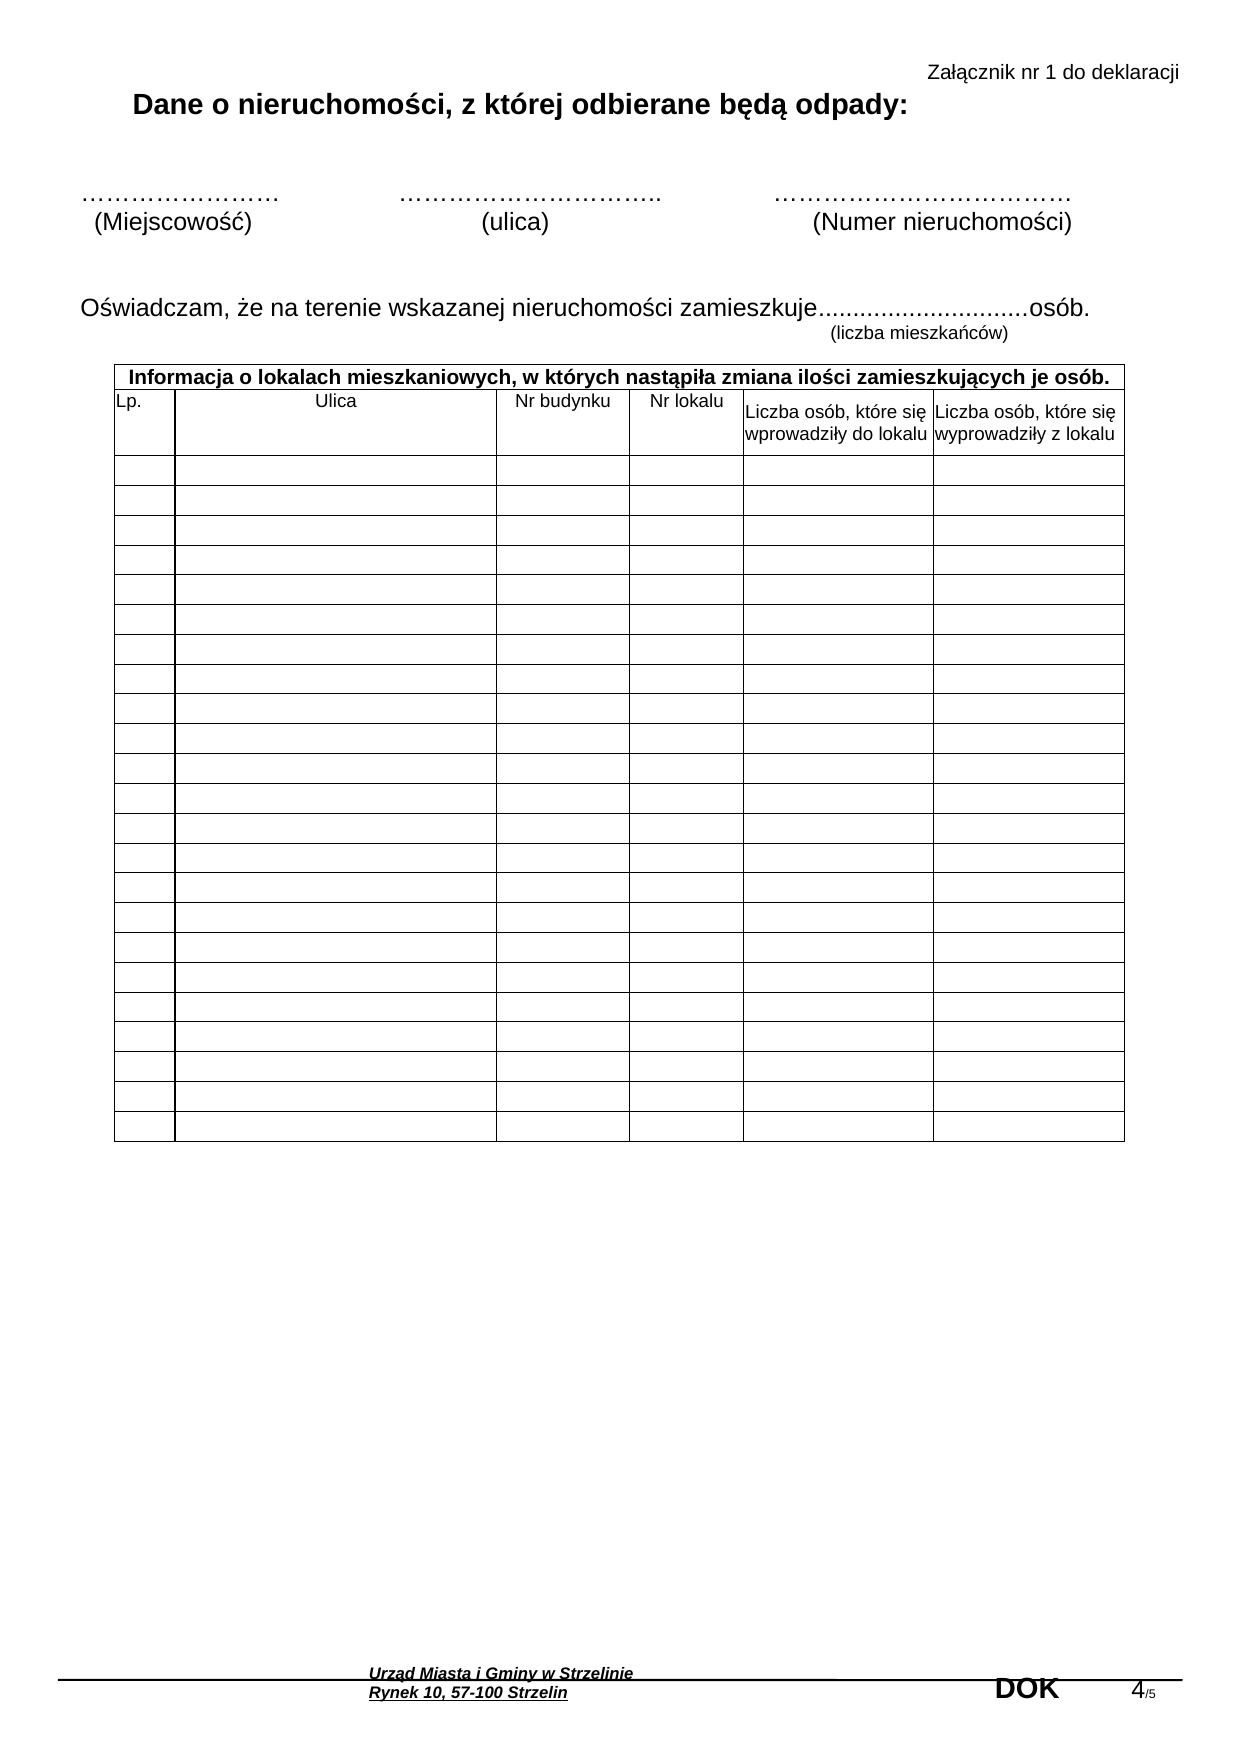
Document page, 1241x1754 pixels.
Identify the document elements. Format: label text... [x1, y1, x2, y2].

table_cell [497, 844, 629, 872]
table_cell [497, 575, 629, 604]
table_cell [497, 516, 629, 545]
table_cell [497, 665, 629, 693]
table_cell [744, 903, 933, 932]
table_cell [934, 993, 1124, 1021]
table_cell [176, 1052, 496, 1081]
table_cell [744, 456, 933, 485]
table_cell [497, 933, 629, 962]
table_cell [630, 1082, 743, 1111]
text …………………… ………………………….. ……………………………… [51, 178, 1188, 207]
table_cell [630, 546, 743, 574]
table_cell [934, 546, 1124, 574]
table_cell [630, 844, 743, 872]
table_cell [115, 844, 174, 872]
table_cell [115, 605, 174, 634]
table_cell Nr lokalu [630, 390, 743, 455]
table_cell [115, 993, 174, 1021]
table_cell Ulica [176, 390, 496, 455]
table_cell [744, 635, 933, 664]
table_cell [934, 1052, 1124, 1081]
table_cell [115, 1112, 174, 1141]
table_cell [497, 1022, 629, 1051]
table_cell [176, 844, 496, 872]
table_cell [115, 694, 174, 723]
table_cell Nr budynku [497, 390, 629, 455]
table_cell [630, 486, 743, 515]
table_cell [497, 754, 629, 783]
table_cell [115, 456, 174, 485]
table_cell [115, 1052, 174, 1081]
table_cell [176, 1112, 496, 1141]
table_cell [934, 694, 1124, 723]
table_cell [744, 516, 933, 545]
table_cell [176, 1022, 496, 1051]
table_cell [630, 1052, 743, 1081]
table_cell [934, 665, 1124, 693]
table_cell [115, 665, 174, 693]
table_cell [176, 993, 496, 1021]
table_cell [934, 724, 1124, 753]
table_cell [115, 933, 174, 962]
table_cell [744, 694, 933, 723]
table_cell [934, 1112, 1124, 1141]
table_cell [934, 516, 1124, 545]
table_cell [744, 963, 933, 992]
table_cell [744, 1082, 933, 1111]
table_cell [934, 486, 1124, 515]
table_cell [630, 754, 743, 783]
table_cell [497, 993, 629, 1021]
table_cell [934, 873, 1124, 902]
table_cell [176, 516, 496, 545]
table_cell [497, 724, 629, 753]
table_cell [934, 456, 1124, 485]
table_cell [497, 546, 629, 574]
table_cell [497, 784, 629, 813]
table_cell [115, 784, 174, 813]
table_cell [176, 933, 496, 962]
table_cell [497, 963, 629, 992]
table_cell [176, 665, 496, 693]
table_cell Liczba osób, które się wprowadziły do lokalu [744, 390, 933, 455]
table_cell [630, 665, 743, 693]
table_cell [115, 486, 174, 515]
table_cell [176, 754, 496, 783]
table_cell [497, 814, 629, 843]
table_cell [115, 903, 174, 932]
table_cell [744, 486, 933, 515]
text Oświadczam, że na terenie wskazanej nieruchomości zamieszkuje osób. [51, 293, 1188, 322]
table_cell [744, 605, 933, 634]
table_cell [744, 784, 933, 813]
table_cell [176, 546, 496, 574]
table_cell [497, 635, 629, 664]
table_cell [934, 933, 1124, 962]
table_cell [744, 754, 933, 783]
table_cell [497, 873, 629, 902]
table_cell [497, 605, 629, 634]
table_cell [744, 933, 933, 962]
table_cell [115, 873, 174, 902]
table_cell [497, 486, 629, 515]
table_cell [934, 635, 1124, 664]
table_cell Liczba osób, które się wyprowadziły z lokalu [934, 390, 1124, 455]
table_cell [934, 754, 1124, 783]
table_cell [176, 486, 496, 515]
table_cell [744, 873, 933, 902]
table_cell [115, 516, 174, 545]
table_cell [934, 784, 1124, 813]
table_cell [630, 784, 743, 813]
table_cell [630, 575, 743, 604]
table_cell [176, 724, 496, 753]
table_cell [115, 724, 174, 753]
table_cell [497, 1052, 629, 1081]
table_cell [630, 873, 743, 902]
table_cell [176, 903, 496, 932]
table_cell [176, 1082, 496, 1111]
table_cell [115, 635, 174, 664]
table_cell [176, 456, 496, 485]
table_cell [115, 963, 174, 992]
table_cell [630, 1022, 743, 1051]
table_cell [630, 814, 743, 843]
table_cell [115, 1082, 174, 1111]
table_cell [497, 903, 629, 932]
text Dane o nieruchomości, z której odbierane będą odpady: [51, 58, 1188, 120]
table_cell [630, 605, 743, 634]
table_cell [630, 933, 743, 962]
table_cell [176, 873, 496, 902]
table_cell [176, 784, 496, 813]
table_cell [744, 993, 933, 1021]
table_cell [934, 814, 1124, 843]
table_cell [115, 1022, 174, 1051]
text (Miejscowość) (ulica) (Numer nieruchomości) [51, 207, 1188, 236]
table_cell [934, 903, 1124, 932]
table_cell [115, 575, 174, 604]
table_cell [176, 635, 496, 664]
text (liczba mieszkańców) [830, 322, 1188, 343]
table_cell [744, 546, 933, 574]
table_cell [115, 754, 174, 783]
table_cell [630, 456, 743, 485]
table_cell Lp. [115, 390, 174, 455]
table_cell [115, 546, 174, 574]
table_cell [630, 903, 743, 932]
table_cell [176, 575, 496, 604]
table_cell [630, 724, 743, 753]
table_cell [744, 1112, 933, 1141]
table_cell [115, 814, 174, 843]
table_cell [176, 963, 496, 992]
table_cell [630, 993, 743, 1021]
table_cell [934, 1082, 1124, 1111]
table_cell [744, 1052, 933, 1081]
table_cell [630, 1112, 743, 1141]
table_cell [630, 635, 743, 664]
table_cell [176, 694, 496, 723]
table_cell [934, 605, 1124, 634]
table_cell [934, 844, 1124, 872]
table_cell [630, 694, 743, 723]
table_cell [934, 963, 1124, 992]
table_header Informacja o lokalach mieszkaniowych, w których nastąpiła zmiana ilości zamieszkujących je osób. [115, 365, 1124, 389]
table_cell [934, 575, 1124, 604]
table_cell [497, 1082, 629, 1111]
table_cell [497, 1112, 629, 1141]
table_cell [744, 814, 933, 843]
table_cell [744, 1022, 933, 1051]
table_cell [630, 963, 743, 992]
table_cell [744, 844, 933, 872]
table_cell [176, 605, 496, 634]
table_cell [744, 665, 933, 693]
table_cell [497, 694, 629, 723]
table_cell [744, 575, 933, 604]
table_cell [497, 456, 629, 485]
table_cell [744, 724, 933, 753]
table_cell [630, 516, 743, 545]
table_cell [176, 814, 496, 843]
table_cell [934, 1022, 1124, 1051]
